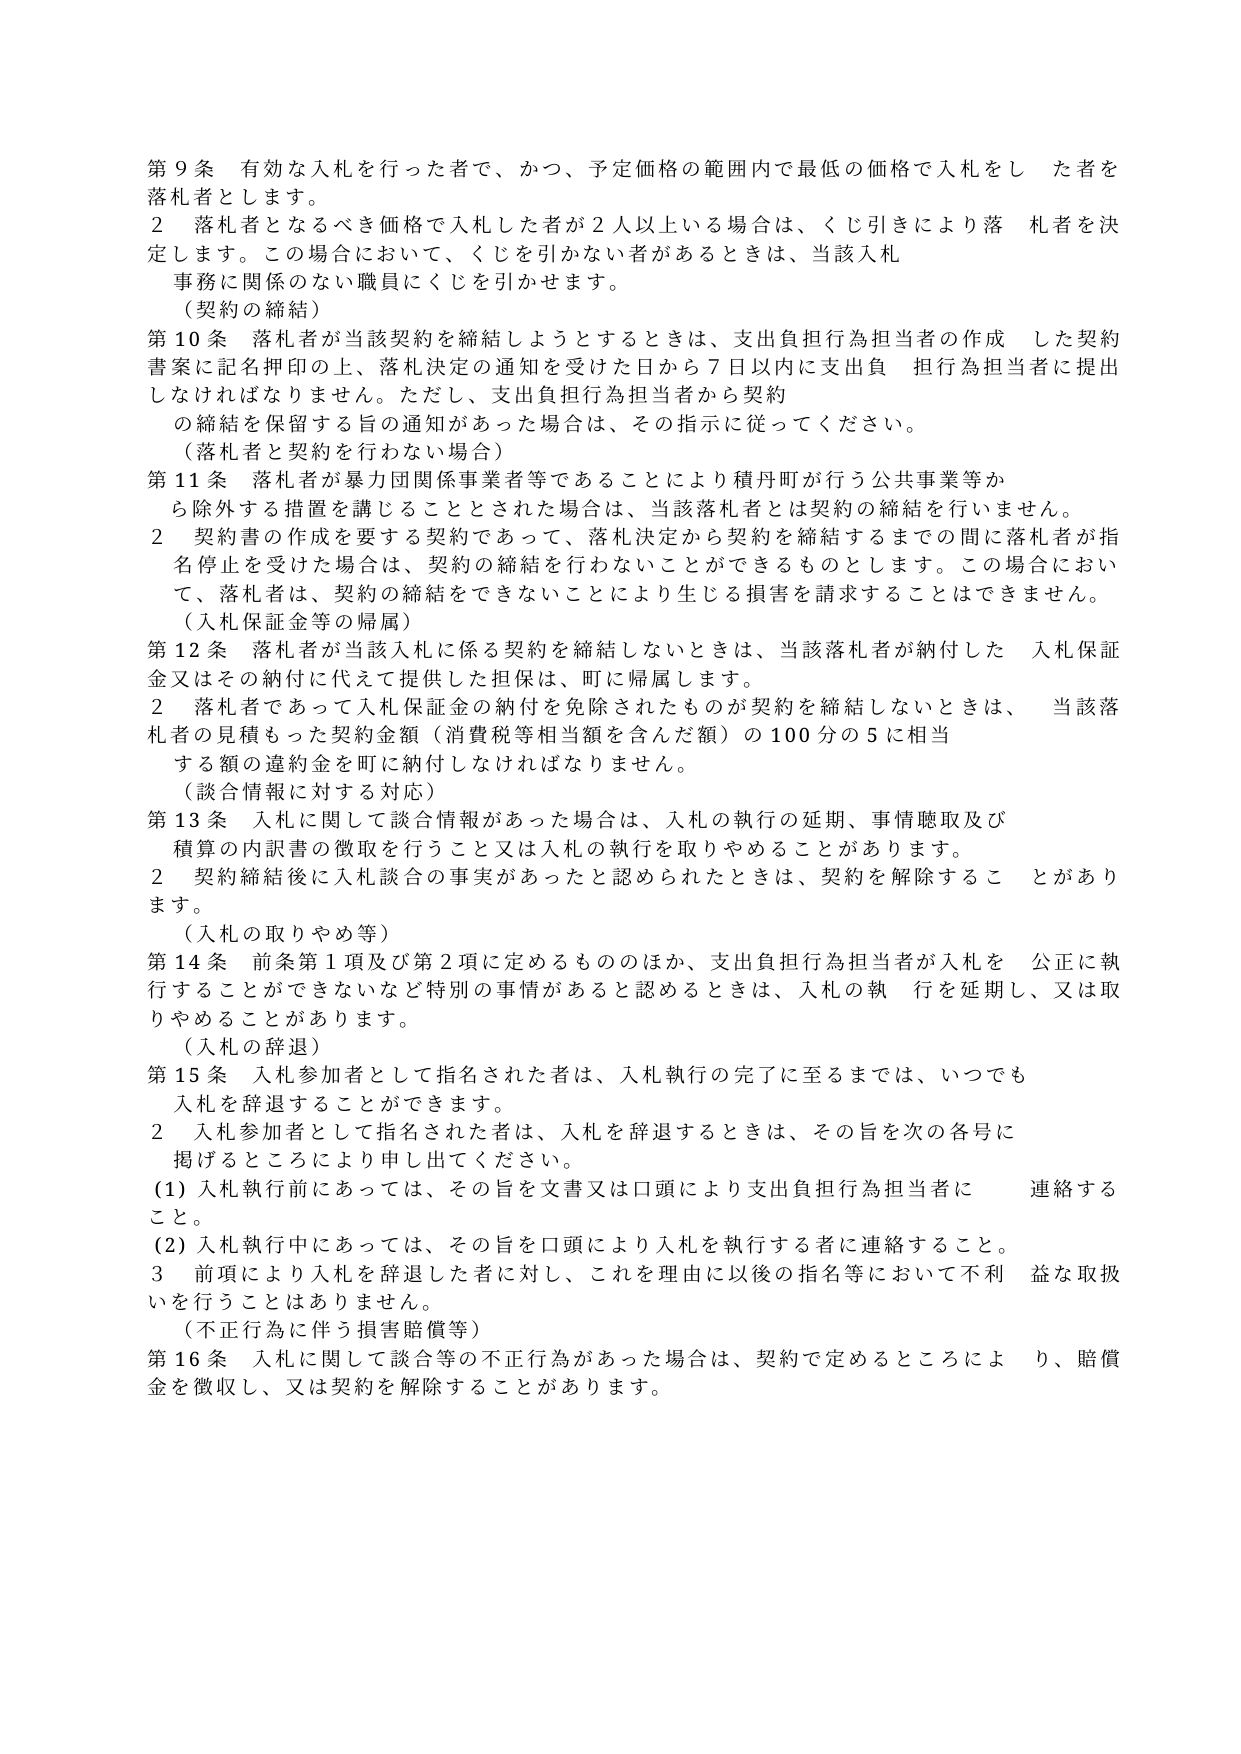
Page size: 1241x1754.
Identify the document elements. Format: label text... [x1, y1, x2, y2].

text ２ 契約書の作成を要する契約であって、落札決定から契約を締結するまでの間に落札者が指名停止を受けた場合は、契約の締結を行わないことができるものとします。この場合において、落札者は、契約の締結をできないことにより生じる損害を請求することはできません。 [148, 522, 1122, 607]
text 第９条 有効な入札を行った者で、かつ、予定価格の範囲内で最低の価格で入札をし た者を落札者とします。 [148, 153, 1122, 210]
text （契約の締結） [148, 295, 1122, 323]
text ２ 契約締結後に入札談合の事実があったと認められたときは、契約を解除するこ とがあります。 [148, 862, 1122, 918]
text （落札者と契約を行わない場合） [148, 437, 1122, 465]
text 第12条 落札者が当該入札に係る契約を締結しないときは、当該落札者が納付した 入札保証金又はその納付に代えて提供した担保は、町に帰属します。 [148, 635, 1122, 692]
text 第10条 落札者が当該契約を締結しようとするときは、支出負担行為担当者の作成 した契約書案に記名押印の上、落札決定の通知を受けた日から７日以内に支出負 担行為担当者に提出しなければなりません。ただし、支出負担行為担当者から契約 [148, 323, 1122, 408]
text (1) 入札執行前にあっては、その旨を文書又は口頭により支出負担行為担当者に 連絡すること。 [148, 1173, 1122, 1230]
text 第13条 入札に関して談合情報があった場合は、入札の執行の延期、事情聴取及び [148, 805, 1122, 833]
text 事務に関係のない職員にくじを引かせます。 [148, 267, 1122, 295]
text ３ 前項により入札を辞退した者に対し、これを理由に以後の指名等において不利 益な取扱いを行うことはありません。 [148, 1258, 1122, 1315]
text ２ 落札者となるべき価格で入札した者が２人以上いる場合は、くじ引きにより落 札者を決定します。この場合において、くじを引かない者があるときは、当該入札 [148, 210, 1122, 267]
text 第16条 入札に関して談合等の不正行為があった場合は、契約で定めるところによ り、賠償金を徴収し、又は契約を解除することがあります。 [148, 1343, 1122, 1400]
text （入札の辞退） [148, 1032, 1122, 1060]
text ２ 入札参加者として指名された者は、入札を辞退するときは、その旨を次の各号に [148, 1117, 1122, 1145]
text （入札の取りやめ等） [148, 918, 1122, 947]
text の締結を保留する旨の通知があった場合は、その指示に従ってください。 [148, 408, 1122, 437]
text 第15条 入札参加者として指名された者は、入札執行の完了に至るまでは、いつでも [148, 1060, 1122, 1088]
text 積算の内訳書の徴取を行うこと又は入札の執行を取りやめることがあります。 [148, 833, 1122, 862]
text 入札を辞退することができます。 [148, 1088, 1122, 1117]
text 掲げるところにより申し出てください。 [148, 1145, 1122, 1173]
text 第14条 前条第１項及び第２項に定めるもののほか、支出負担行為担当者が入札を 公正に執行することができないなど特別の事情があると認めるときは、入札の執 行を延期し、又は取りやめることがあります。 [148, 947, 1122, 1032]
text (2) 入札執行中にあっては、その旨を口頭により入札を執行する者に連絡すること。 [148, 1230, 1122, 1258]
text 第11条 落札者が暴力団関係事業者等であることにより積丹町が行う公共事業等か [148, 465, 1122, 493]
text （入札保証金等の帰属） [148, 607, 1122, 635]
text （不正行為に伴う損害賠償等） [148, 1315, 1122, 1343]
text （談合情報に対する対応） [148, 777, 1122, 805]
text ２ 落札者であって入札保証金の納付を免除されたものが契約を締結しないときは、 当該落札者の見積もった契約金額（消費税等相当額を含んだ額）の100分の5に相当 [148, 692, 1122, 748]
text する額の違約金を町に納付しなければなりません。 [148, 748, 1122, 777]
text ら除外する措置を講じることとされた場合は、当該落札者とは契約の締結を行いません。 [169, 493, 1122, 522]
